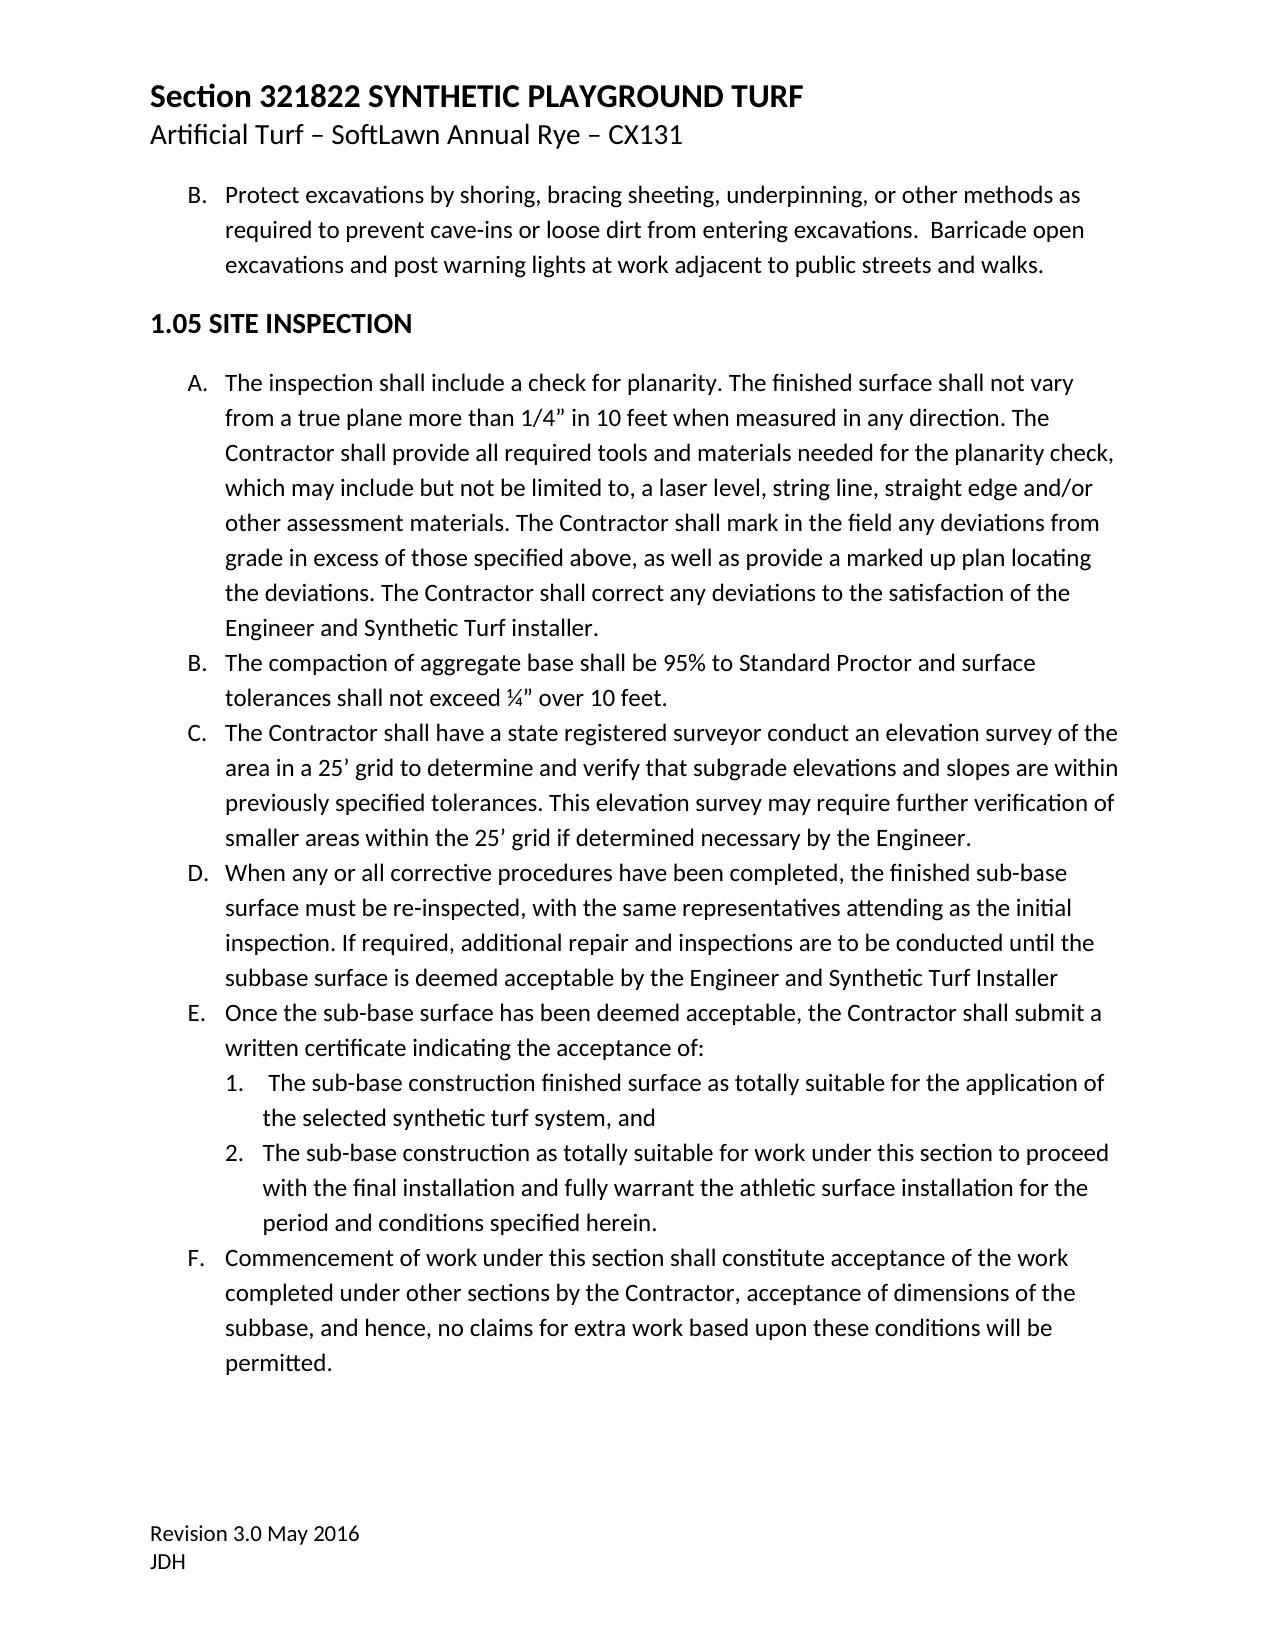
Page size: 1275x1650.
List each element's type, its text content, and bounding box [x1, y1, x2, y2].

list The sub-base construction as totally suitable for work under this section to proceed with the final installation and fully warrant the athletic surface installation for the period and conditions specified herein. [225, 1137, 1125, 1237]
list The inspection shall include a check for planarity. The finished surface shall not vary from a true plane more than 1/4” in 10 feet when measured in any direction. The Contractor shall provide all required tools and materials needed for the planarity check, which may include but not be limited to, a laser level, string line, straight edge and/or other assessment materials. The Contractor shall mark in the field any deviations from grade in excess of those specified above, as well as provide a marked up plan locating the deviations. The Contractor shall correct any deviations to the satisfaction of the Engineer and Synthetic Turf installer. [187, 367, 1125, 642]
list Commencement of work under this section shall constitute acceptance of the work completed under other sections by the Contractor, acceptance of dimensions of the subbase, and hence, no claims for extra work based upon these conditions will be permitted. [187, 1242, 1125, 1377]
list Once the sub-base surface has been deemed acceptable, the Contractor shall submit a written certificate indicating the acceptance of: [187, 997, 1125, 1062]
text 1.05 SITE INSPECTION [150, 305, 1125, 341]
list The sub-base construction finished surface as totally suitable for the application of the selected synthetic turf system, and [225, 1067, 1125, 1132]
list The compaction of aggregate base shall be 95% to Standard Proctor and surface tolerances shall not exceed ¼” over 10 feet. [187, 647, 1125, 712]
list When any or all corrective procedures have been completed, the finished sub-base surface must be re-inspected, with the same representatives attending as the initial inspection. If required, additional repair and inspections are to be conducted until the subbase surface is deemed acceptable by the Engineer and Synthetic Turf Installer [187, 857, 1125, 992]
list The Contractor shall have a state registered surveyor conduct an elevation survey of the area in a 25’ grid to determine and verify that subgrade elevations and slopes are within previously specified tolerances. This elevation survey may require further verification of smaller areas within the 25’ grid if determined necessary by the Engineer. [187, 717, 1125, 852]
list Protect excavations by shoring, bracing sheeting, underpinning, or other methods as required to prevent cave-ins or loose dirt from entering excavations. Barricade open excavations and post warning lights at work adjacent to public streets and walks. [187, 179, 1125, 280]
